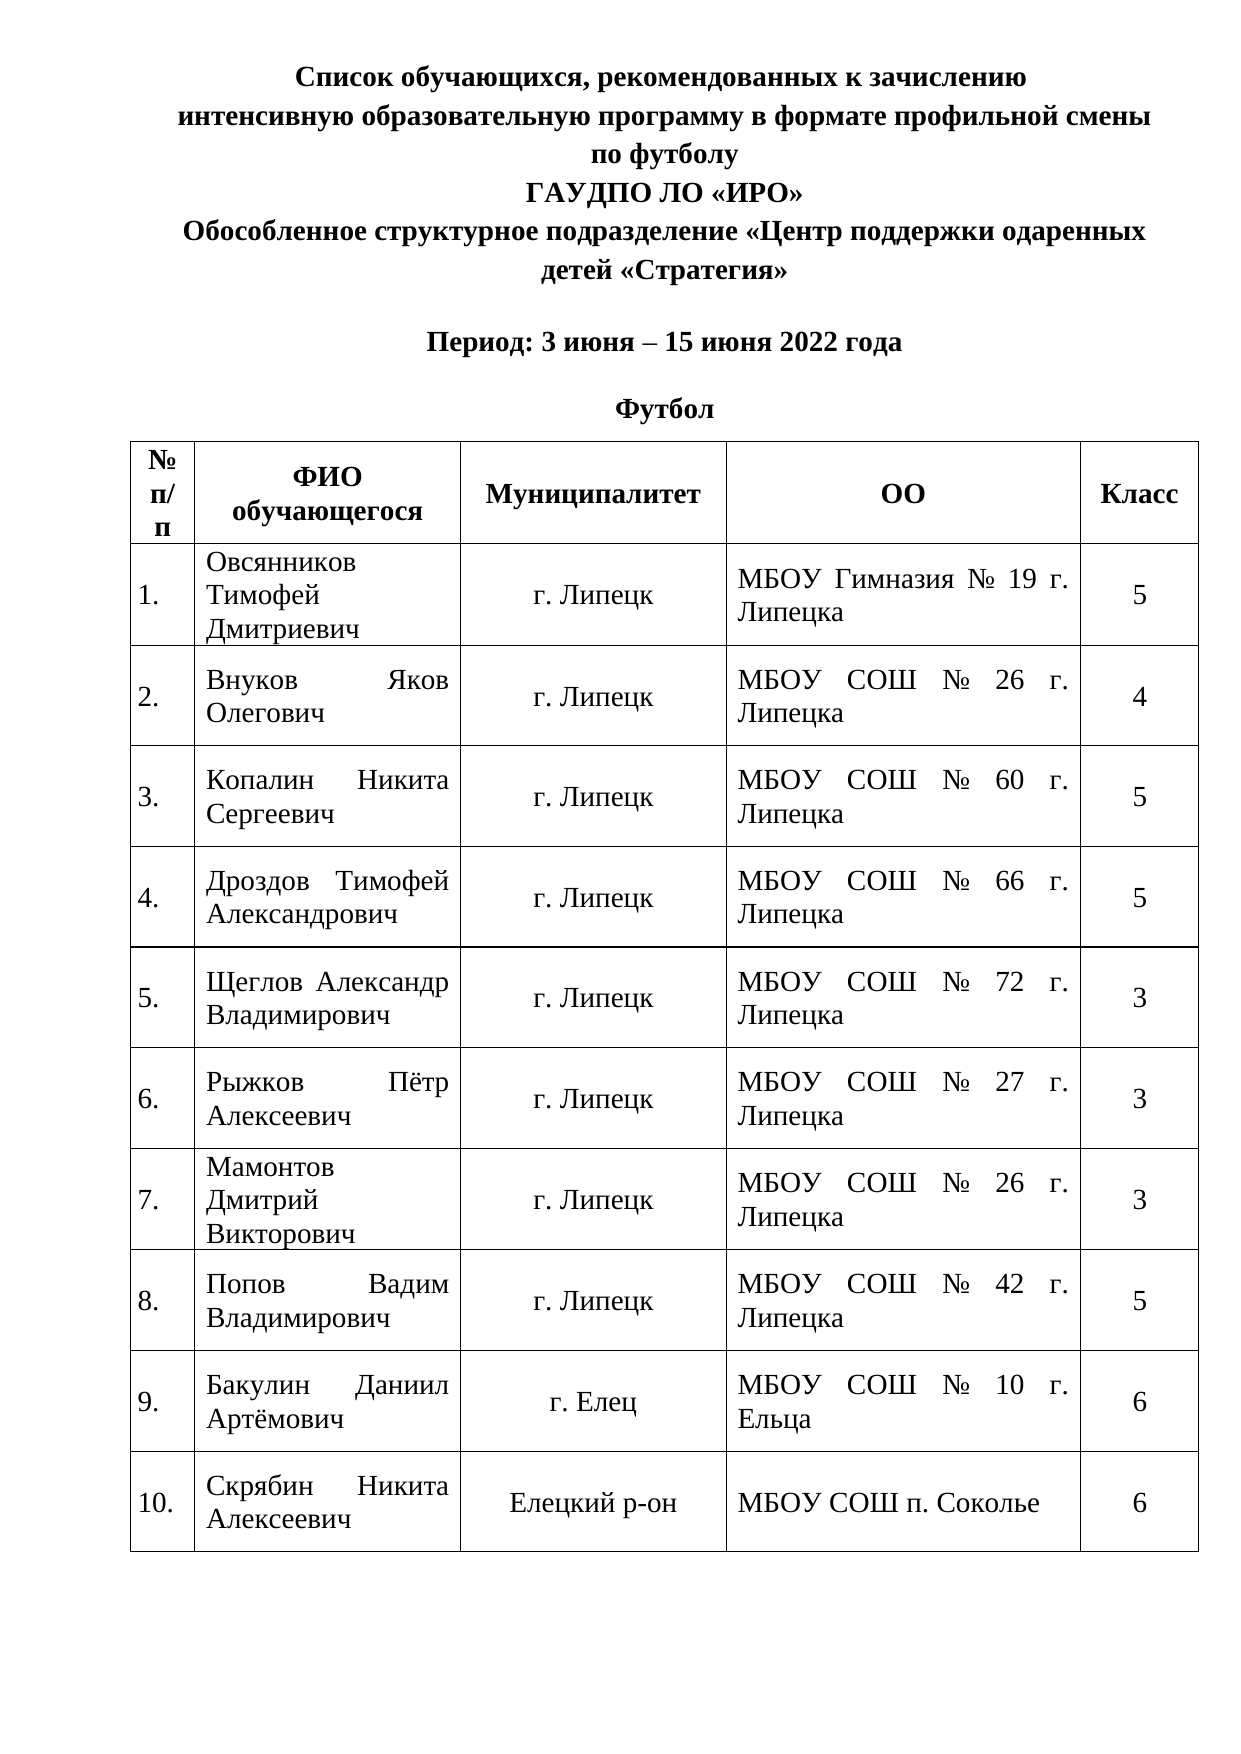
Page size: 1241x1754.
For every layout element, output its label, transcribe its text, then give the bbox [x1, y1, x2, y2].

table_cell МБОУ СОШ № 27 г. Липецка [727, 1048, 1080, 1148]
text Период: 3 июня – 15 июня 2022 года [177, 324, 1152, 357]
table_cell [131, 646, 194, 745]
table_cell Бакулин Даниил Артёмович [195, 1351, 460, 1451]
table_cell г. Липецк [461, 1048, 726, 1148]
table_cell 4 [1081, 646, 1198, 745]
text Список обучающихся, рекомендованных к зачислению интенсивную образовательную программу в формате профильной смены по футболу [177, 59, 1152, 170]
table_cell г. Липецк [461, 1250, 726, 1350]
table_cell Мамонтов Дмитрий Викторович [195, 1149, 460, 1249]
table_cell Щеглов Александр Владимирович [195, 948, 460, 1047]
table_cell г. Липецк [461, 746, 726, 846]
table_cell г. Елец [461, 1351, 726, 1451]
table_cell Внуков Яков Олегович [195, 646, 460, 745]
table_cell 3 [1081, 1149, 1198, 1249]
table_cell 5 [1081, 746, 1198, 846]
text ГАУДПО ЛО «ИРО» Обособленное структурное подразделение «Центр поддержки одаренных детей «Стратегия» [177, 175, 1152, 285]
table_cell Дроздов Тимофей Александрович [195, 847, 460, 946]
table_cell [131, 1149, 194, 1249]
table_cell МБОУ Гимназия № 19 г. Липецка [727, 544, 1080, 644]
table_cell Попов Вадим Владимирович [195, 1250, 460, 1350]
table_cell Копалин Никита Сергеевич [195, 746, 460, 846]
table_cell [131, 1250, 194, 1350]
table_cell МБОУ СОШ № 10 г. Ельца [727, 1351, 1080, 1451]
table_cell г. Липецк [461, 948, 726, 1047]
table_cell Скрябин Никита Алексеевич [195, 1452, 460, 1551]
table_header ОО [727, 442, 1080, 543]
table_cell г. Липецк [461, 847, 726, 946]
table_cell МБОУ СОШ № 60 г. Липецка [727, 746, 1080, 846]
table_cell 5 [1081, 847, 1198, 946]
table_header Муниципалитет [461, 442, 726, 543]
table_cell г. Липецк [461, 1149, 726, 1249]
table_header Класс [1081, 442, 1198, 543]
table_cell [131, 1048, 194, 1148]
table_cell [131, 948, 194, 1047]
table_cell МБОУ СОШ № 42 г. Липецка [727, 1250, 1080, 1350]
table_cell МБОУ СОШ № 72 г. Липецка [727, 948, 1080, 1047]
table_cell 6 [1081, 1351, 1198, 1451]
table_header № п/п [131, 442, 194, 543]
table_cell 6 [1081, 1452, 1198, 1551]
table_cell [131, 1452, 194, 1551]
table_cell 5 [1081, 544, 1198, 644]
table_cell МБОУ СОШ № 26 г. Липецка [727, 1149, 1080, 1249]
table_cell Елецкий р-он [461, 1452, 726, 1551]
table_cell 5 [1081, 1250, 1198, 1350]
table_cell Овсянников Тимофей Дмитриевич [195, 544, 460, 644]
table_header ФИО обучающегося [195, 442, 460, 543]
table_cell МБОУ СОШ № 26 г. Липецка [727, 646, 1080, 745]
table_cell г. Липецк [461, 646, 726, 745]
table_cell [131, 746, 194, 846]
table_cell [131, 1351, 194, 1451]
table_cell МБОУ СОШ № 66 г. Липецка [727, 847, 1080, 946]
table_cell [131, 847, 194, 946]
table_cell МБОУ СОШ п. Соколье [727, 1452, 1080, 1551]
table_cell [131, 544, 194, 644]
table_cell г. Липецк [461, 544, 726, 644]
table_cell 3 [1081, 948, 1198, 1047]
text Футбол [177, 391, 1152, 424]
table_cell 3 [1081, 1048, 1198, 1148]
table_cell Рыжков Пётр Алексеевич [195, 1048, 460, 1148]
